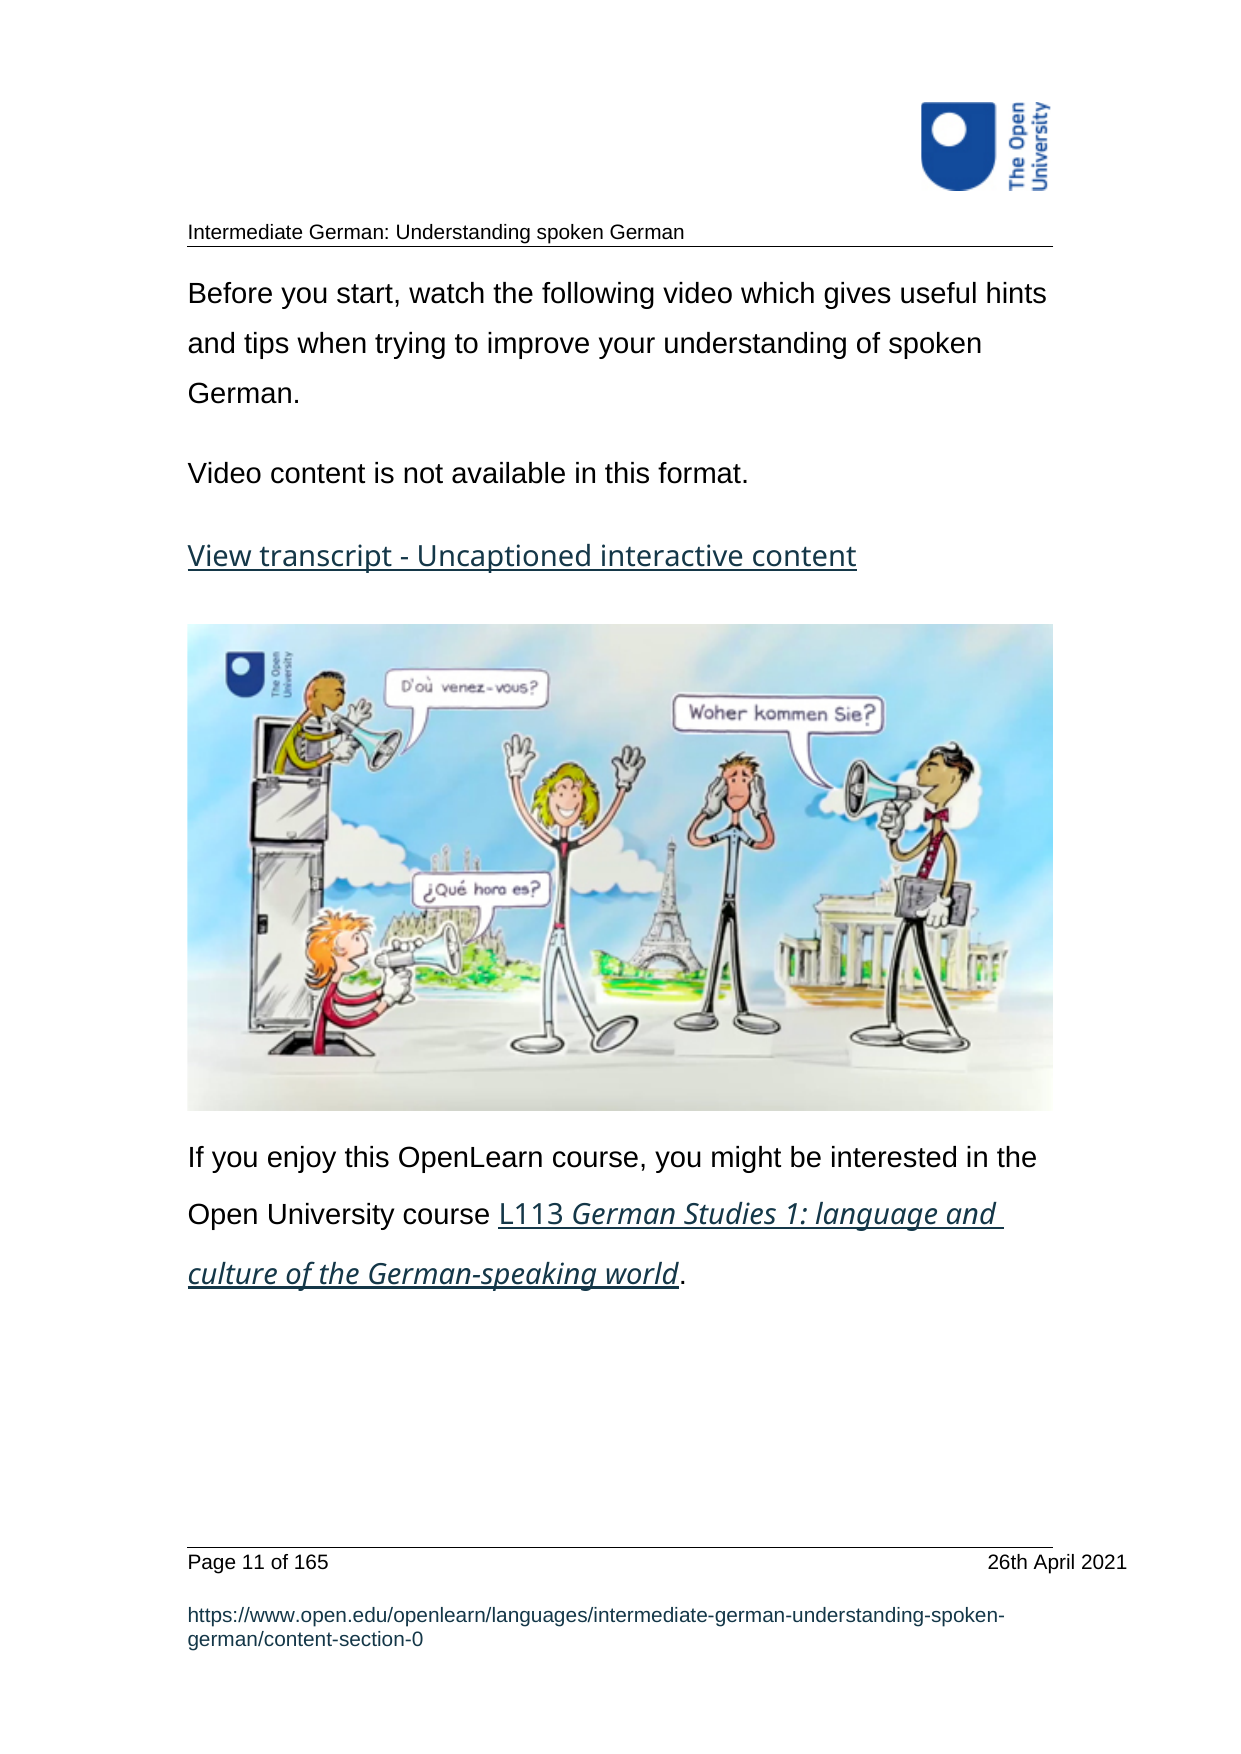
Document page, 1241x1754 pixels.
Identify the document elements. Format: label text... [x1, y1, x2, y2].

text View transcript - Uncaptioned interactive content [187, 535, 1053, 575]
text Before you start, watch the following video which gives useful hints and tips when trying to improve your understanding of spoken German. [187, 276, 1053, 410]
text Video content is not available in this format. [187, 456, 1053, 489]
text If you enjoy this OpenLearn course, you might be interested in the Open University course L113 German Studies 1: language and culture of the German-speaking world. [187, 1140, 1053, 1293]
picture [921, 102, 1052, 191]
picture [187, 624, 1053, 1111]
